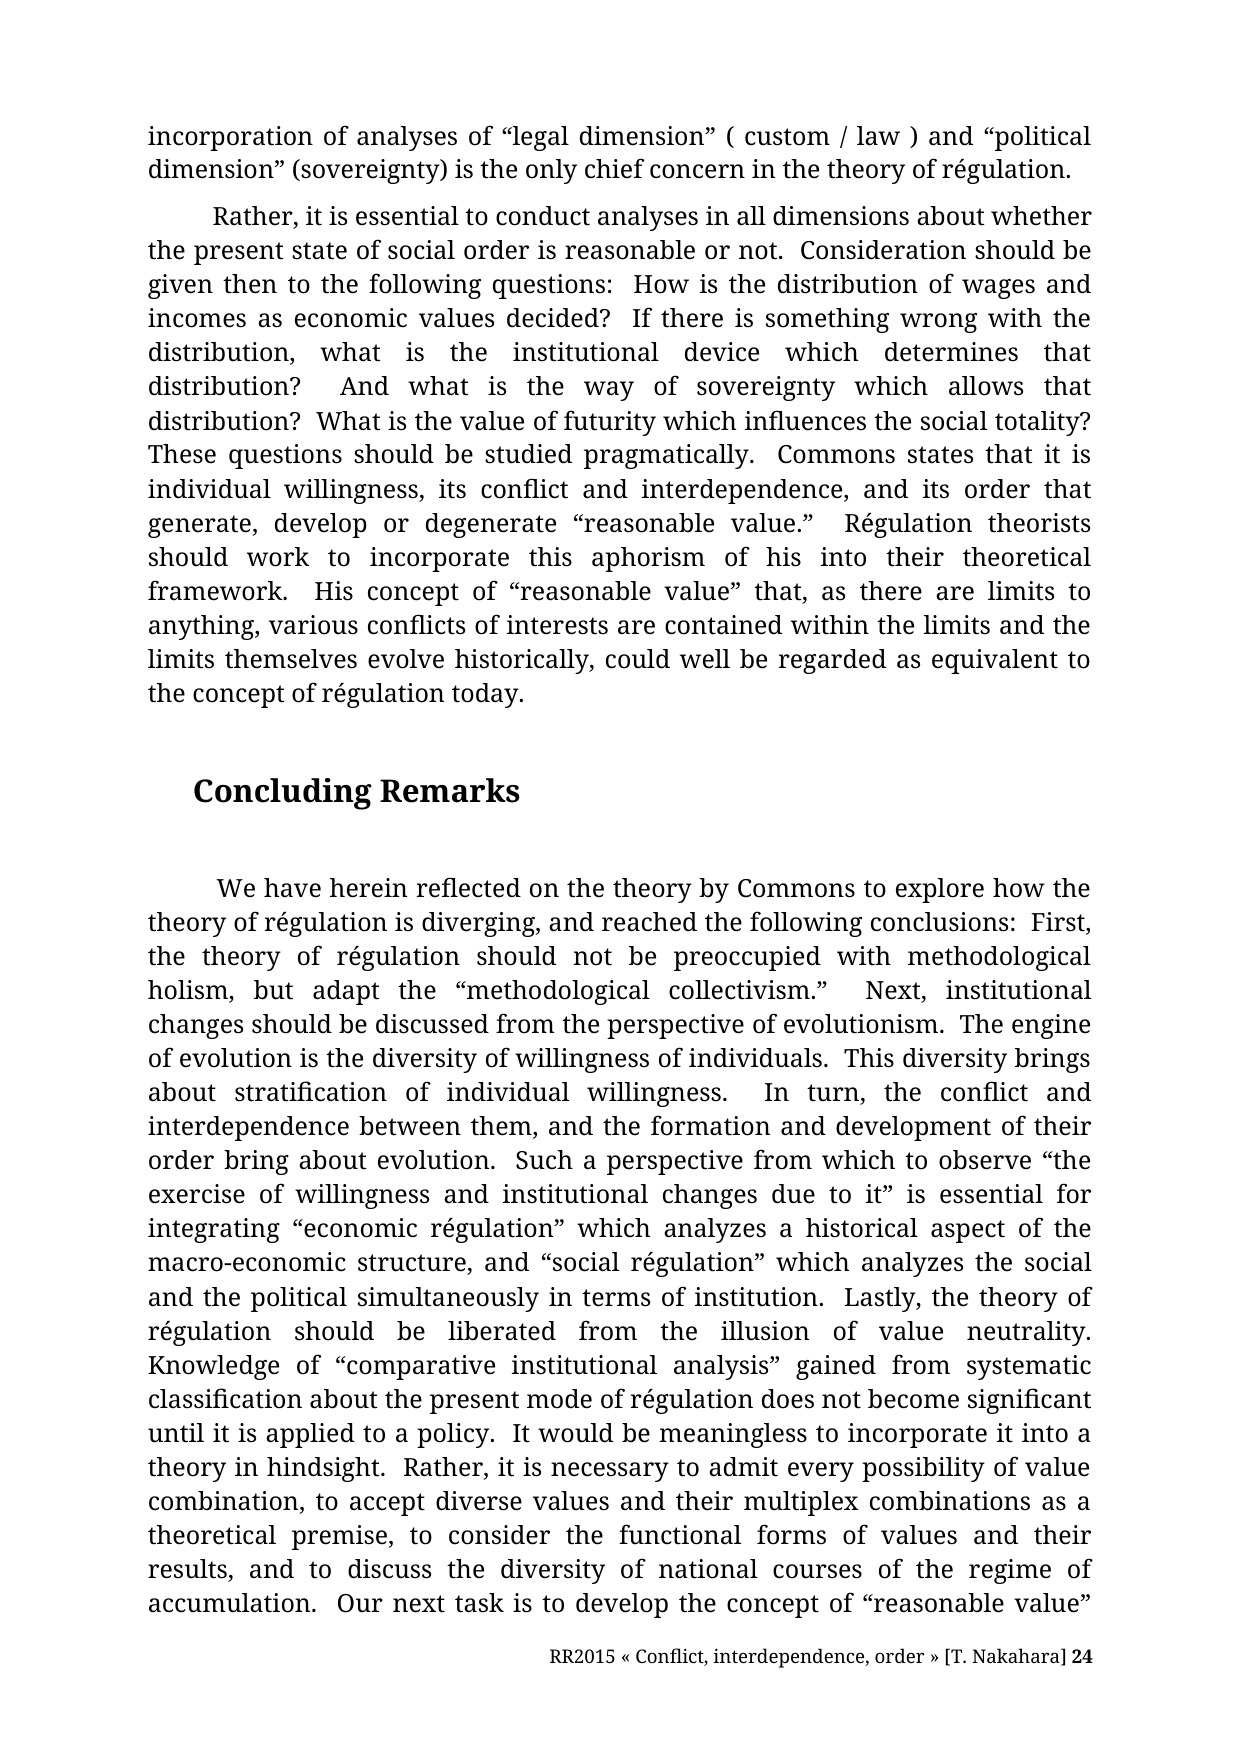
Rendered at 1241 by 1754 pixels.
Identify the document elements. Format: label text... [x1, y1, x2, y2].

text Concluding Remarks [148, 769, 1092, 811]
text Rather, it is essential to conduct analyses in all dimensions about whether the present state of social order is reasonable or not. Consideration should be given then to the following questions: How is the distribution of wages and incomes as economic values decided? If there is something wrong with the distribution, what is the institutional device which determines that distribution? And what is the way of sovereignty which allows that distribution? What is the value of futurity which influences the social totality? These questions should be studied pragmatically. Commons states that it is individual willingness, its conflict and interdependence, and its order that generate, develop or degenerate “reasonable value.” Régulation theorists should work to incorporate this aphorism of his into their theoretical framework. His concept of “reasonable value” that, as there are limits to anything, various conflicts of interests are contained within the limits and the limits themselves evolve historically, could well be regarded as equivalent to the concept of régulation today. [148, 199, 1092, 710]
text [148, 118, 1092, 186]
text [148, 870, 1092, 1620]
